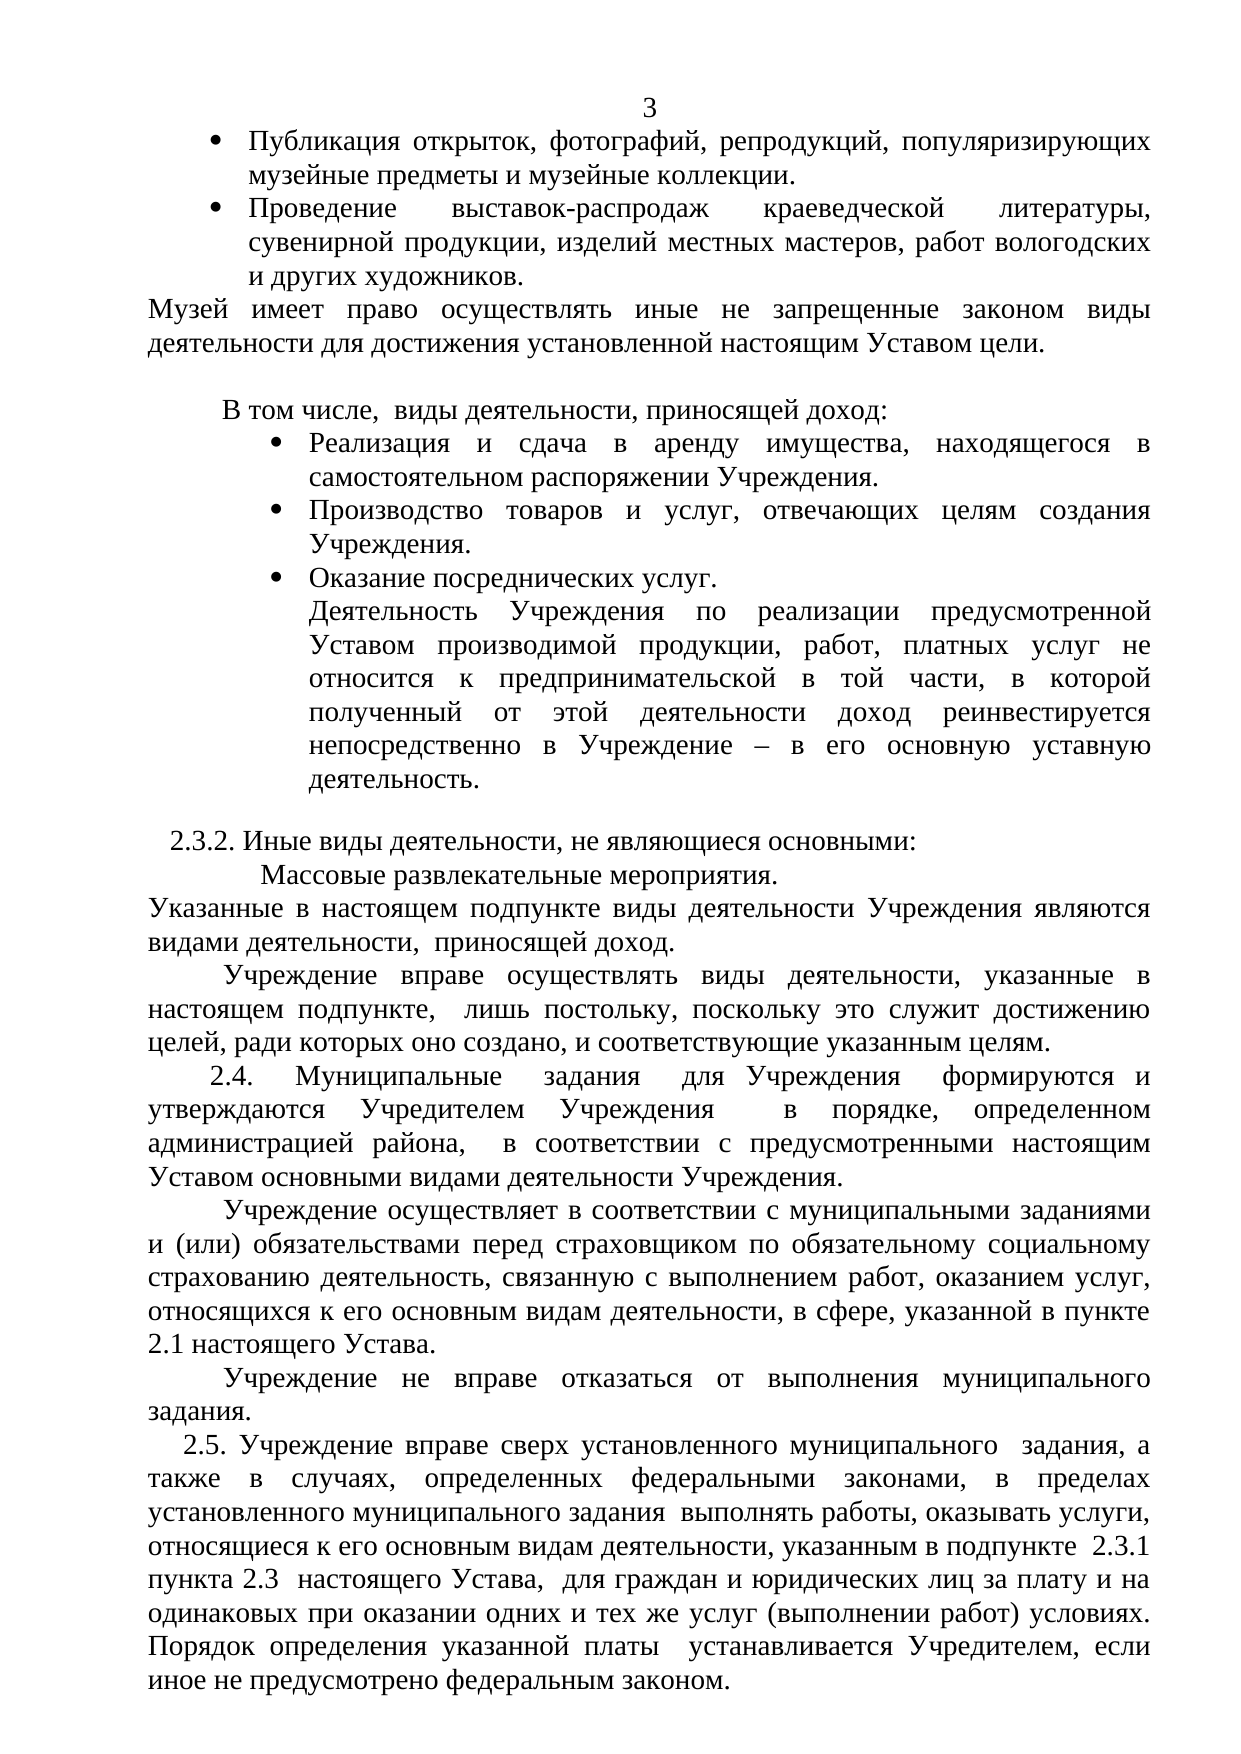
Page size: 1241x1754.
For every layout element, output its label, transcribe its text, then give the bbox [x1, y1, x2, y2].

text В том числе, виды деятельности, приносящей доход: [148, 392, 1152, 425]
text 2.4. Муниципальные задания для Учреждения формируются и утверждаются Учредителем Учреждения в порядке, определенном администрацией района, в соответствии с предусмотренными настоящим Уставом основными видами деятельности Учреждения. [148, 1058, 1152, 1192]
text Учреждение вправе осуществлять виды деятельности, указанные в настоящем подпункте, лишь постольку, поскольку это служит достижению целей, ради которых оно создано, и соответствующие указанным целям. [148, 957, 1152, 1058]
text 2.3.2. Иные виды деятельности, не являющиеся основными: [148, 823, 1152, 857]
text 2.5. Учреждение вправе сверх установленного муниципального задания, а также в случаях, определенных федеральными законами, в пределах установленного муниципального задания выполнять работы, оказывать услуги, относящиеся к его основным видам деятельности, указанным в подпункте 2.3.1 пункта 2.3 настоящего Устава, для граждан и юридических лиц за плату и на одинаковых при оказании одних и тех же услуг (выполнении работ) условиях. Порядок определения указанной платы устанавливается Учредителем, если иное не предусмотрено федеральным законом. [148, 1427, 1152, 1695]
list Оказание посреднических услуг. [271, 560, 1152, 593]
list Реализация и сдача в аренду имущества, находящегося в самостоятельном распоряжении Учреждения. [271, 425, 1152, 492]
text Учреждение осуществляет в соответствии с муниципальными заданиями и (или) обязательствами перед страховщиком по обязательному социальному страхованию деятельность, связанную с выполнением работ, оказанием услуг, относящихся к его основным видам деятельности, в сфере, указанной в пункте 2.1 настоящего Устава. [148, 1192, 1152, 1360]
list Производство товаров и услуг, отвечающих целям создания Учреждения. [271, 492, 1152, 560]
list Проведение выставок-распродаж краеведческой литературы, сувенирной продукции, изделий местных мастеров, работ вологодских и других художников. [211, 190, 1152, 291]
text Указанные в настоящем подпункте виды деятельности Учреждения являются видами деятельности, приносящей доход. [148, 890, 1152, 957]
text Массовые развлекательные мероприятия. [260, 857, 1152, 890]
list Публикация открыток, фотографий, репродукций, популяризирующих музейные предметы и музейные коллекции. [211, 123, 1152, 190]
text Музей имеет право осуществлять иные не запрещенные законом виды деятельности для достижения установленной настоящим Уставом цели. [148, 291, 1152, 358]
text 3 [148, 90, 1152, 123]
text Учреждение не вправе отказаться от выполнения муниципального задания. [148, 1360, 1152, 1427]
text Деятельность Учреждения по реализации предусмотренной Уставом производимой продукции, работ, платных услуг не относится к предпринимательской в той части, в которой полученный от этой деятельности доход реинвестируется непосредственно в Учреждение – в его основную уставную деятельность. [309, 593, 1152, 794]
